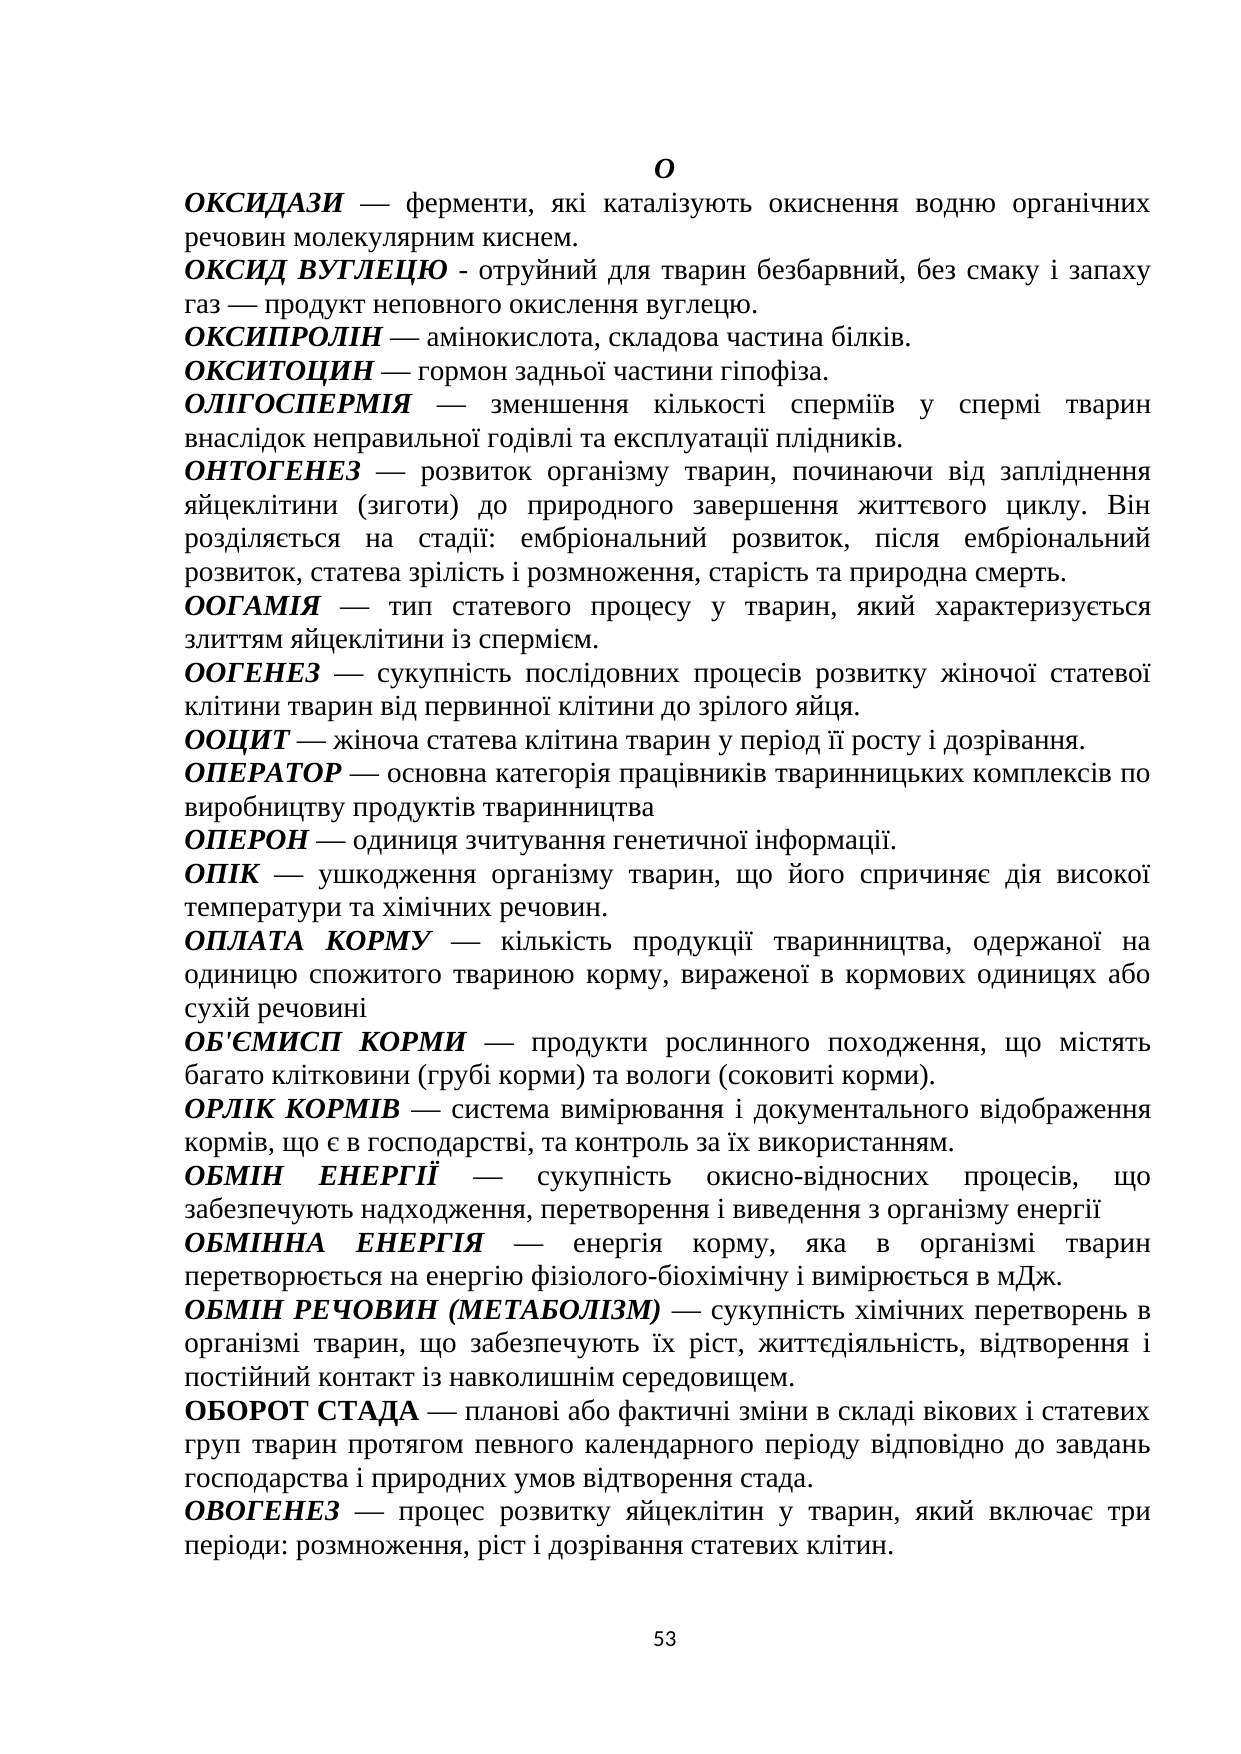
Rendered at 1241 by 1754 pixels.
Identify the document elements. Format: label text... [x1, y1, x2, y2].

text ОПЛАТА КОРМУ — кількість продукції тваринництва, одержаної на одиницю спожитого твариною корму, вираженої в кормових одиницях або сухій речовині [184, 923, 1152, 1024]
text ОЛІГОСПЕРМІЯ — зменшення кількості сперміїв у спермі тварин внаслідок неправильної годівлі та експлуатації плідників. [184, 386, 1152, 453]
text ОБМІН ЕНЕРГІЇ — сукупність окисно-відносних процесів, що забезпечують надходження, перетворення і виведення з організму енергії [184, 1158, 1152, 1225]
text О [177, 152, 1152, 185]
text ОВОГЕНЕЗ — процес розвитку яйцеклітин у тварин, який включає три періоди: розмноження, ріст і дозрівання статевих клітин. [184, 1493, 1152, 1560]
text ООЦИТ — жіноча статева клітина тварин у період її росту і дозрівання. [184, 722, 1152, 755]
text ОПЕРОН — одиниця зчитування генетичної інформації. [184, 822, 1152, 856]
text ОКСИТОЦИН — гормон задньої частини гіпофіза. [184, 353, 1152, 386]
text ОПІК — ушкодження організму тварин, що його спричиняє дія високої температури та хімічних речовин. [184, 856, 1152, 923]
text ОКСИД ВУГЛЕЦЮ - отруйний для тварин безбарвний, без смаку і запаху газ — продукт неповного окислення вуглецю. [184, 252, 1152, 319]
text ОКСИДАЗИ — ферменти, які каталізують окиснення водню органічних речовин молекулярним киснем. [184, 185, 1152, 252]
text ОБМІН РЕЧОВИН (МЕТАБОЛІЗМ) — сукупність хімічних перетворень в організмі тварин, що забезпечують їх ріст, життєдіяльність, відтворення і постійний контакт із навколишнім середовищем. [184, 1292, 1152, 1393]
text ОБОРОТ СТАДА — планові або фактичні зміни в складі вікових і статевих груп тварин протягом певного календарного періоду відповідно до завдань господарства і природних умов відтворення стада. [184, 1393, 1152, 1493]
text ОНТОГЕНЕЗ — розвиток організму тварин, починаючи від запліднення яйцеклітини (зиготи) до природного завершення життєвого циклу. Він розділяється на стадії: ембріональний розвиток, після ембріональний розвиток, статева зрілість і розмноження, старість та природна смерть. [184, 453, 1152, 588]
text ОКСИПРОЛІН — амінокислота, складова частина білків. [184, 319, 1152, 353]
text ОБ'ЄМИСП КОРМИ — продукти рослинного походження, що містять багато клітковини (грубі корми) та вологи (соковиті корми). [184, 1024, 1152, 1091]
text ОРЛІК КОРМІВ — система вимірювання і документального відображення кормів, що є в господарстві, та контроль за їх використанням. [184, 1091, 1152, 1158]
text ООГЕНЕЗ — сукупність послідовних процесів розвитку жіночої статевої клітини тварин від первинної клітини до зрілого яйця. [184, 655, 1152, 722]
text ООГАМІЯ — тип статевого процесу у тварин, який характеризується злиттям яйцеклітини із спермієм. [184, 588, 1152, 655]
text ОПЕРАТОР — основна категорія працівників тваринницьких комплексів по виробництву продуктів тваринництва [184, 755, 1152, 822]
text ОБМІННА ЕНЕРГІЯ — енергія корму, яка в організмі тварин перетворюється на енергію фізіолого-біохімічну і вимірюється в мДж. [184, 1225, 1152, 1292]
